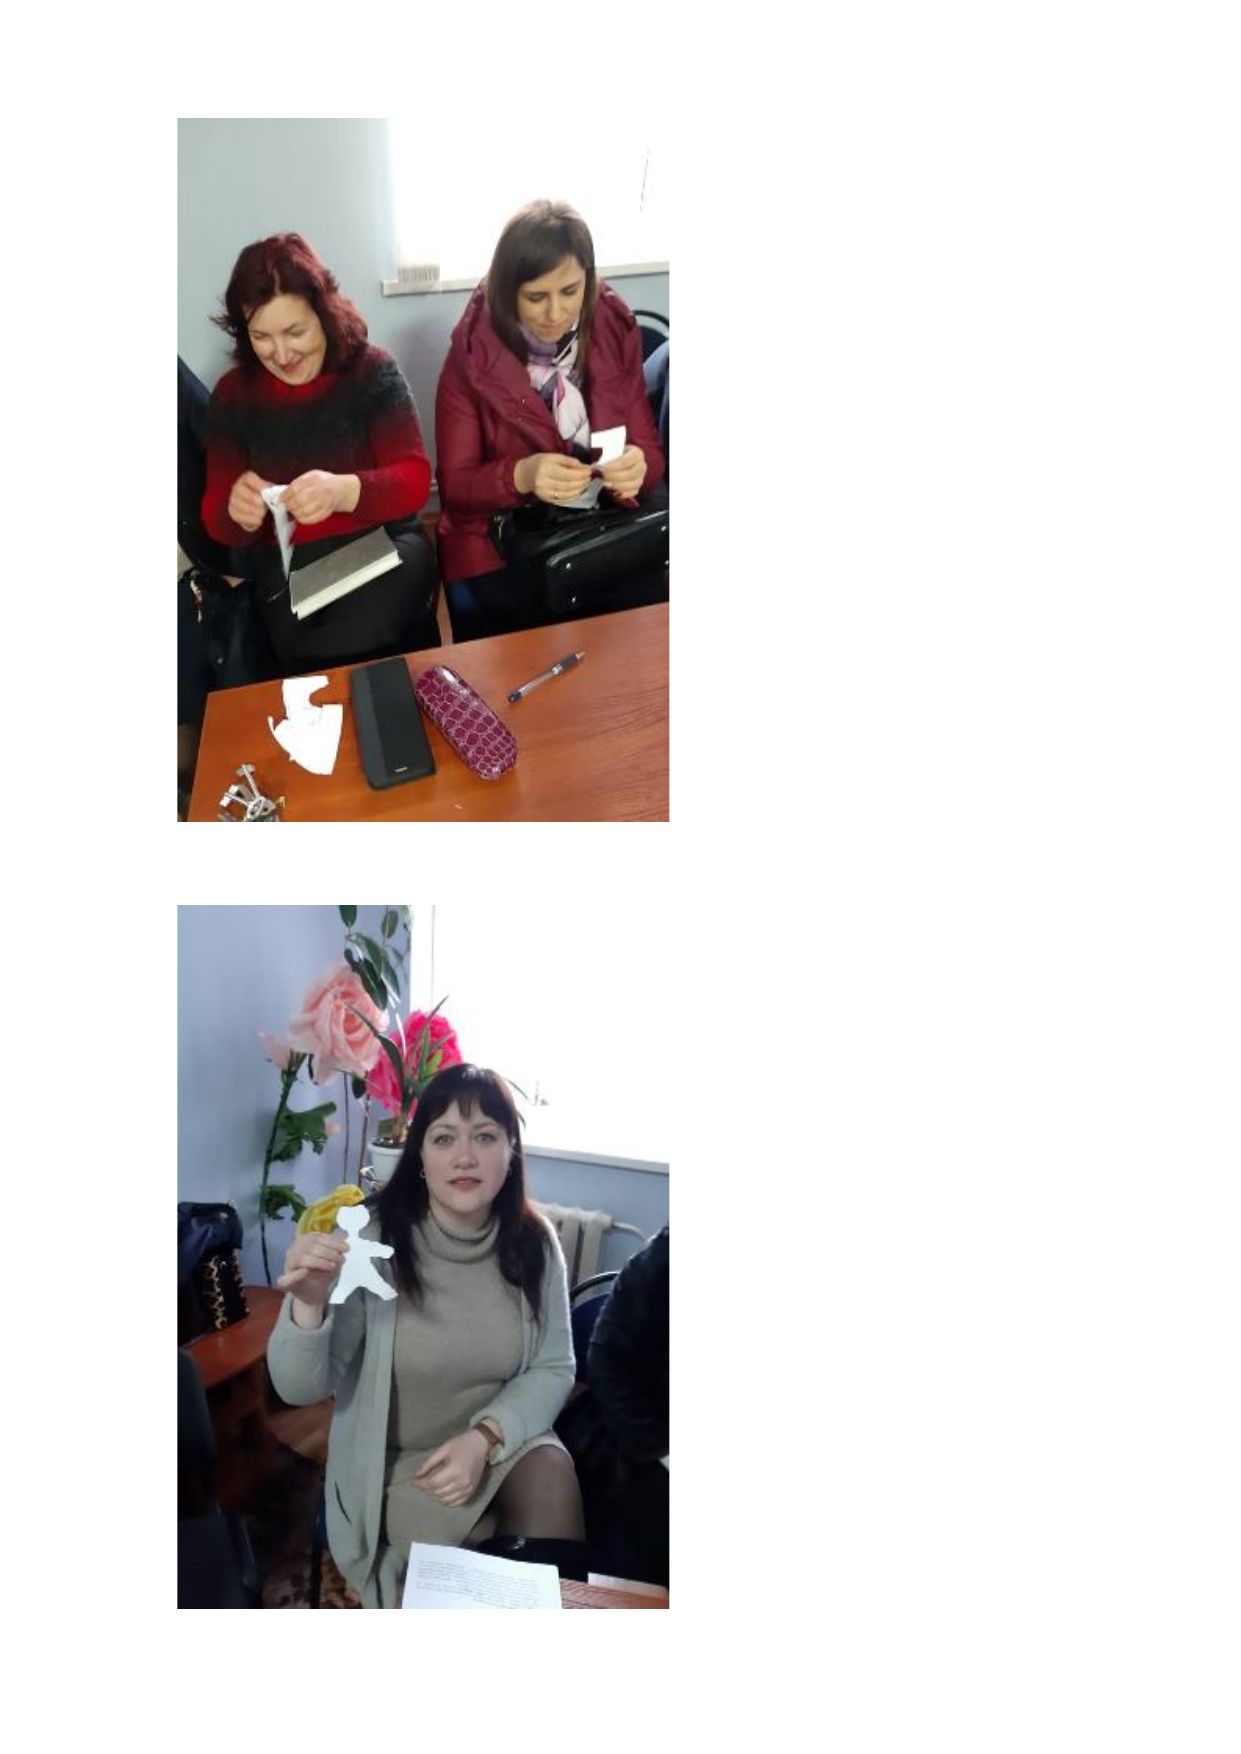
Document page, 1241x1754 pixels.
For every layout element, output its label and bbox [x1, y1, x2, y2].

picture [177, 118, 670, 822]
picture [177, 905, 670, 1609]
